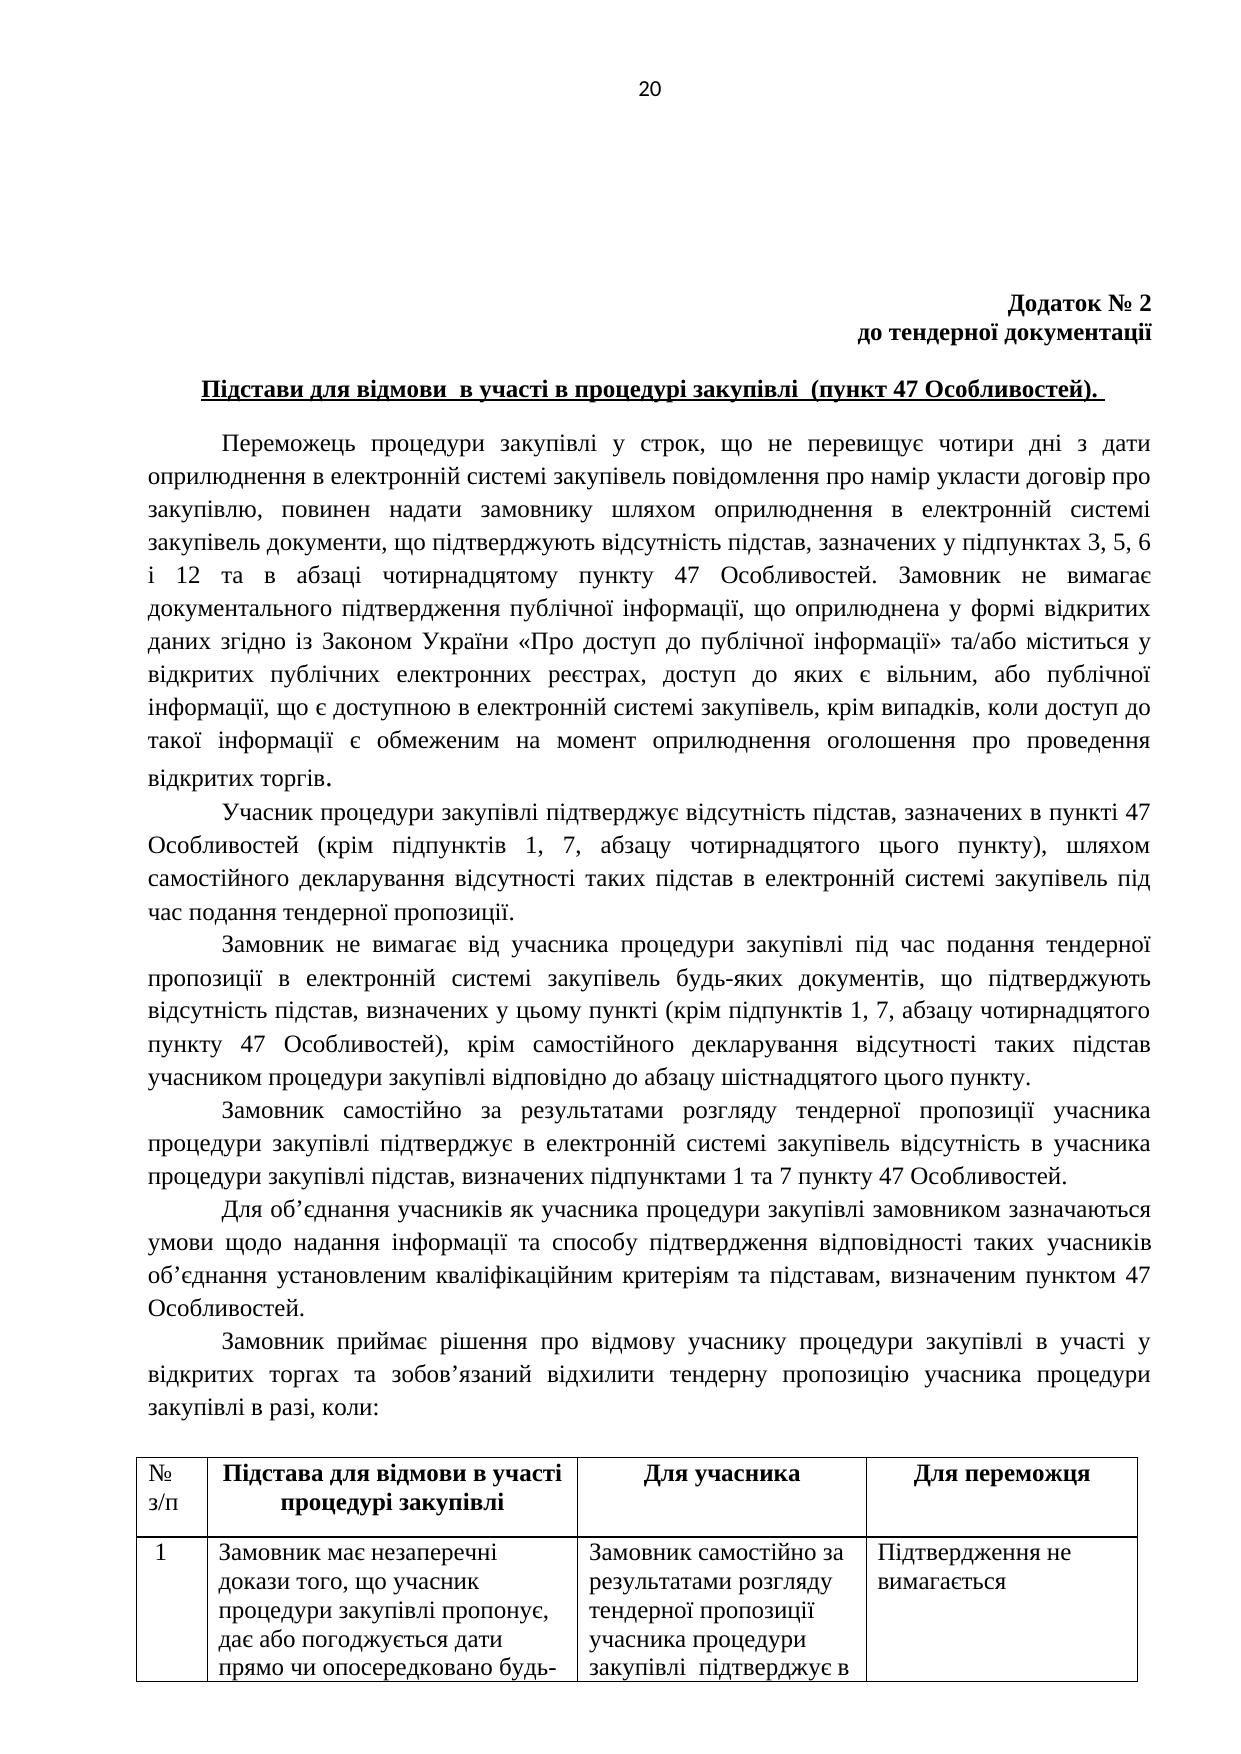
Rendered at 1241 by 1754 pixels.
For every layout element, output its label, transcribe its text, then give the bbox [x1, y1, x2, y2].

text Замовник самостійно за результатами розгляду тендерної пропозиції учасника процедури закупівлі підтверджує в електронній системі закупівель відсутність в учасника процедури закупівлі підстав, визначених підпунктами 1 та 7 пункту 47 Особливостей. [148, 1095, 1152, 1128]
table_cell 1 [137, 1538, 207, 1681]
text Для об’єднання учасників як учасника процедури закупівлі замовником зазначаються умови щодо надання інформації та способу підтвердження відповідності таких учасників об’єднання установленим кваліфікаційним критеріям та підставам, визначеним пунктом 47 Особливостей. [148, 1194, 1152, 1322]
text Замовник приймає рішення про відмову учаснику процедури закупівлі в участі у відкритих торгах та зобов’язаний відхилити тендерну пропозицію учасника процедури закупівлі в разі, коли: [148, 1326, 1152, 1421]
text Учасник процедури закупівлі підтверджує відсутність підстав, зазначених в пункті 47 Особливостей (крім підпунктів 1, 7, абзацу чотирнадцятого цього пункту), шляхом самостійного декларування відсутності таких підстав в електронній системі закупівель під час подання тендерної пропозиції. [148, 797, 1152, 831]
text Переможець процедури закупівлі у строк, що не перевищує чотири дні з дати оприлюднення в електронній системі закупівель повідомлення про намір укласти договір про закупівлю, повинен надати замовнику шляхом оприлюднення в електронній системі закупівель документи, що підтверджують відсутність підстав, зазначених у підпунктах 3, 5, 6 і 12 та в абзаці чотирнадцятому пункту 47 Особливостей. Замовник не вимагає документального підтвердження публічної інформації, що оприлюднена у формі відкритих даних згідно із Законом України «Про доступ до публічної інформації» та/або міститься у відкритих публічних електронних реєстрах, доступ до яких є вільним, або публічної інформації, що є доступною в електронній системі закупівель, крім випадків, коли доступ до такої інформації є обмеженим на момент оприлюднення оголошення про проведення відкритих торгів. [148, 428, 1152, 792]
text Замовник не вимагає від учасника процедури закупівлі під час подання тендерної пропозиції в електронній системі закупівель будь-яких документів, що підтверджують відсутність підстав, визначених у цьому пункті (крім підпунктів 1, 7, абзацу чотирнадцятого пункту 47 Особливостей), крім самостійного декларування відсутності таких підстав учасником процедури закупівлі відповідно до абзацу шістнадцятого цього пункту. [148, 929, 1152, 963]
text Додаток № 2 [148, 288, 1152, 317]
text Учасник процедури закупівлі підтверджує відсутність підстав, зазначених в пункті 47 Особливостей (крім підпунктів 1, 7, абзацу чотирнадцятого цього пункту), шляхом самостійного декларування відсутності таких підстав в електронній системі закупівель під час подання тендерної пропозиції. [148, 892, 1152, 925]
text Підстави для відмови в участі в процедурі закупівлі (пункт 47 Особливостей). [148, 374, 1152, 403]
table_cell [208, 1538, 577, 1681]
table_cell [578, 1538, 866, 1681]
table_header № з/п [137, 1458, 207, 1536]
text Замовник самостійно за результатами розгляду тендерної пропозиції учасника процедури закупівлі підтверджує в електронній системі закупівель відсутність в учасника процедури закупівлі підстав, визначених підпунктами 1 та 7 пункту 47 Особливостей. [148, 1156, 1152, 1189]
text до тендерної документації [148, 317, 1152, 345]
text Замовник не вимагає від учасника процедури закупівлі під час подання тендерної пропозиції в електронній системі закупівель будь-яких документів, що підтверджують відсутність підстав, визначених у цьому пункті (крім підпунктів 1, 7, абзацу чотирнадцятого пункту 47 Особливостей), крім самостійного декларування відсутності таких підстав учасником процедури закупівлі відповідно до абзацу шістнадцятого цього пункту. [148, 1057, 1152, 1090]
table_header Для учасника [578, 1458, 866, 1536]
table_header Підстава для відмови в участі процедурі закупівлі [208, 1458, 577, 1536]
table_header Для переможця [867, 1458, 1137, 1536]
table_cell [867, 1538, 1137, 1681]
